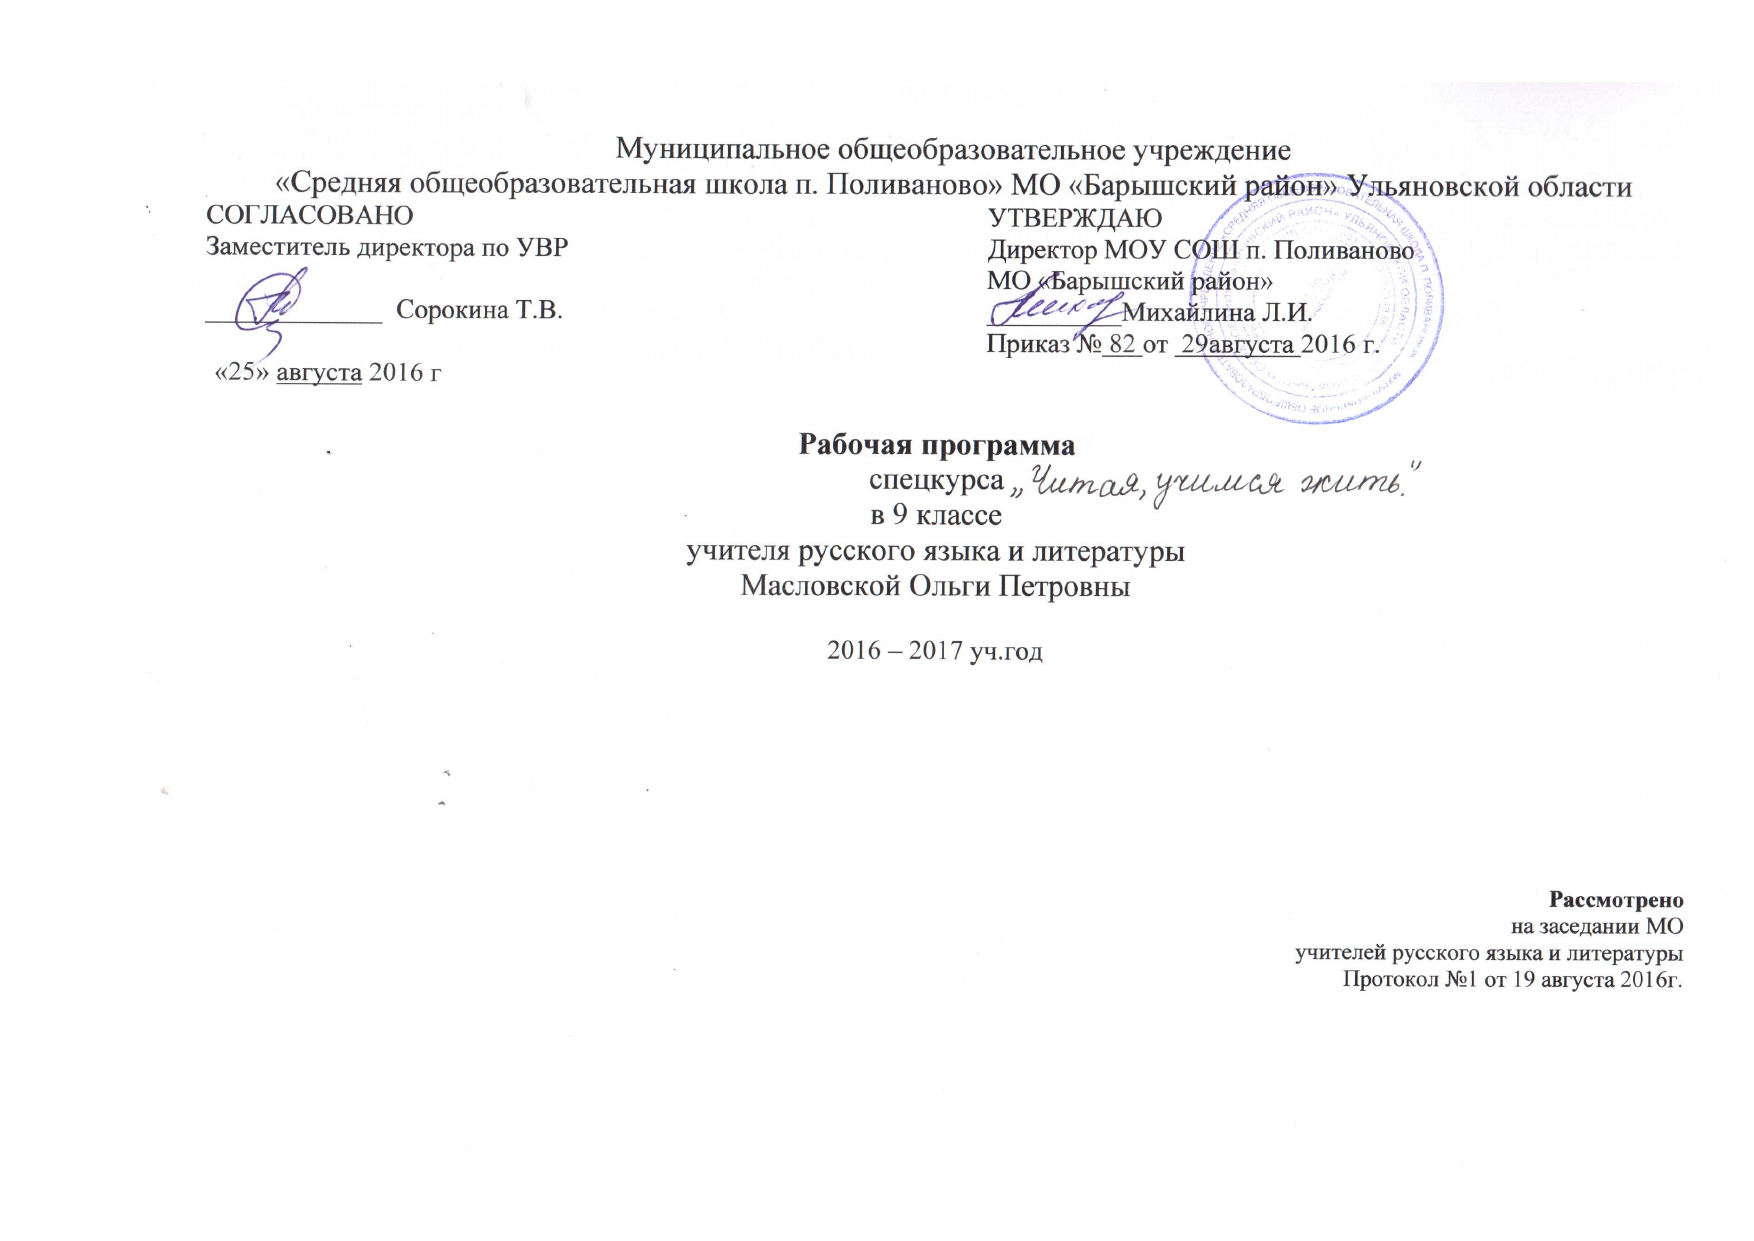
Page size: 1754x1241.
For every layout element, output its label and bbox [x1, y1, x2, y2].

picture [134, 75, 1738, 1166]
